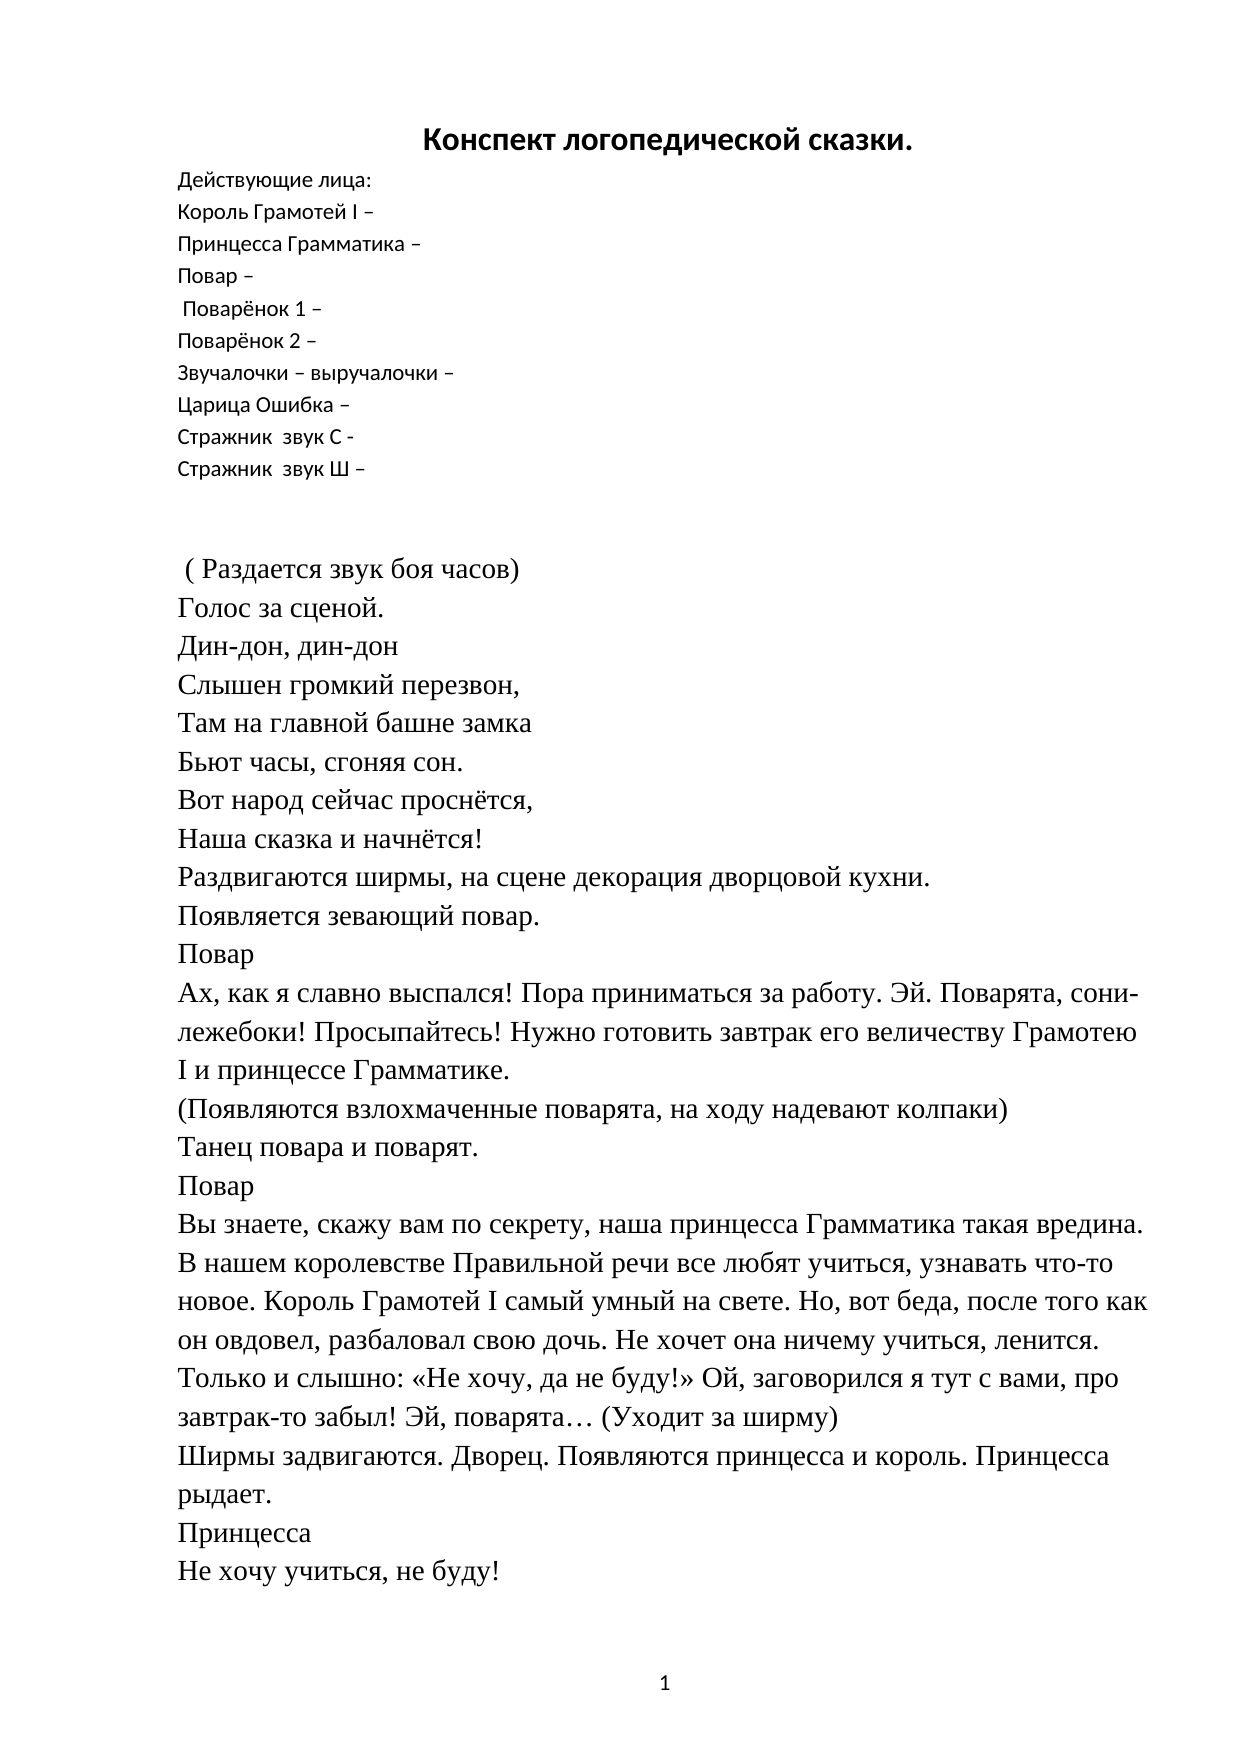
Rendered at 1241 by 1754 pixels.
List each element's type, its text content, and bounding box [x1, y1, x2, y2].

text Принцесса [177, 1515, 1152, 1548]
text Появляется зевающий повар. [177, 898, 1152, 932]
text Повар – [177, 261, 1152, 289]
text Дин-дон, дин-дон [177, 628, 1152, 662]
text Повар [177, 1168, 1152, 1201]
text Вы знаете, скажу вам по секрету, наша принцесса Грамматика такая вредина. В нашем королевстве Правильной речи все любят учиться, узнавать что-то новое. Король Грамотей I самый умный на свете. Но, вот беда, после того как он овдовел, разбаловал свою дочь. Не хочет она ничему учиться, ленится. Только и слышно: «Не хочу, да не буду!» Ой, заговорился я тут с вами, про завтрак-то забыл! Эй, поварята… (Уходит за ширму) [177, 1206, 1152, 1433]
text Вот народ сейчас проснётся, [177, 782, 1152, 816]
text Не хочу учиться, не буду! [177, 1553, 1152, 1587]
text Голос за сценой. [177, 590, 1152, 623]
text (Появляются взлохмаченные поварята, на ходу надевают колпаки) [177, 1091, 1152, 1124]
text Повар [177, 937, 1152, 970]
text Поварёнок 1 – [177, 294, 1152, 322]
text Ширмы задвигаются. Дворец. Появляются принцесса и король. Принцесса рыдает. [177, 1438, 1152, 1510]
text Действующие лица: [177, 165, 1152, 193]
text Стражник звук Ш – [177, 454, 1152, 483]
text Бьют часы, сгоняя сон. [177, 744, 1152, 777]
text Поварёнок 2 – [177, 326, 1152, 354]
text Король Грамотей I – [177, 197, 1152, 225]
text Раздвигаются ширмы, на сцене декорация дворцовой кухни. [177, 859, 1152, 893]
text Царица Ошибка – [177, 390, 1152, 418]
text Стражник звук С - [177, 422, 1152, 450]
text Наша сказка и начнётся! [177, 821, 1152, 854]
text Звучалочки – выручалочки – [177, 358, 1152, 386]
text Конспект логопедической сказки. [177, 118, 1152, 159]
text Там на главной башне замка [177, 705, 1152, 739]
text Слышен громкий перезвон, [177, 667, 1152, 700]
text Ах, как я славно выспался! Пора приниматься за работу. Эй. Поварята, сони-лежебоки! Просыпайтесь! Нужно готовить завтрак его величеству Грамотею I и принцессе Грамматике. [177, 975, 1152, 1086]
text ( Раздается звук боя часов) [177, 551, 1152, 585]
text Принцесса Грамматика – [177, 229, 1152, 257]
text Танец повара и поварят. [177, 1129, 1152, 1163]
